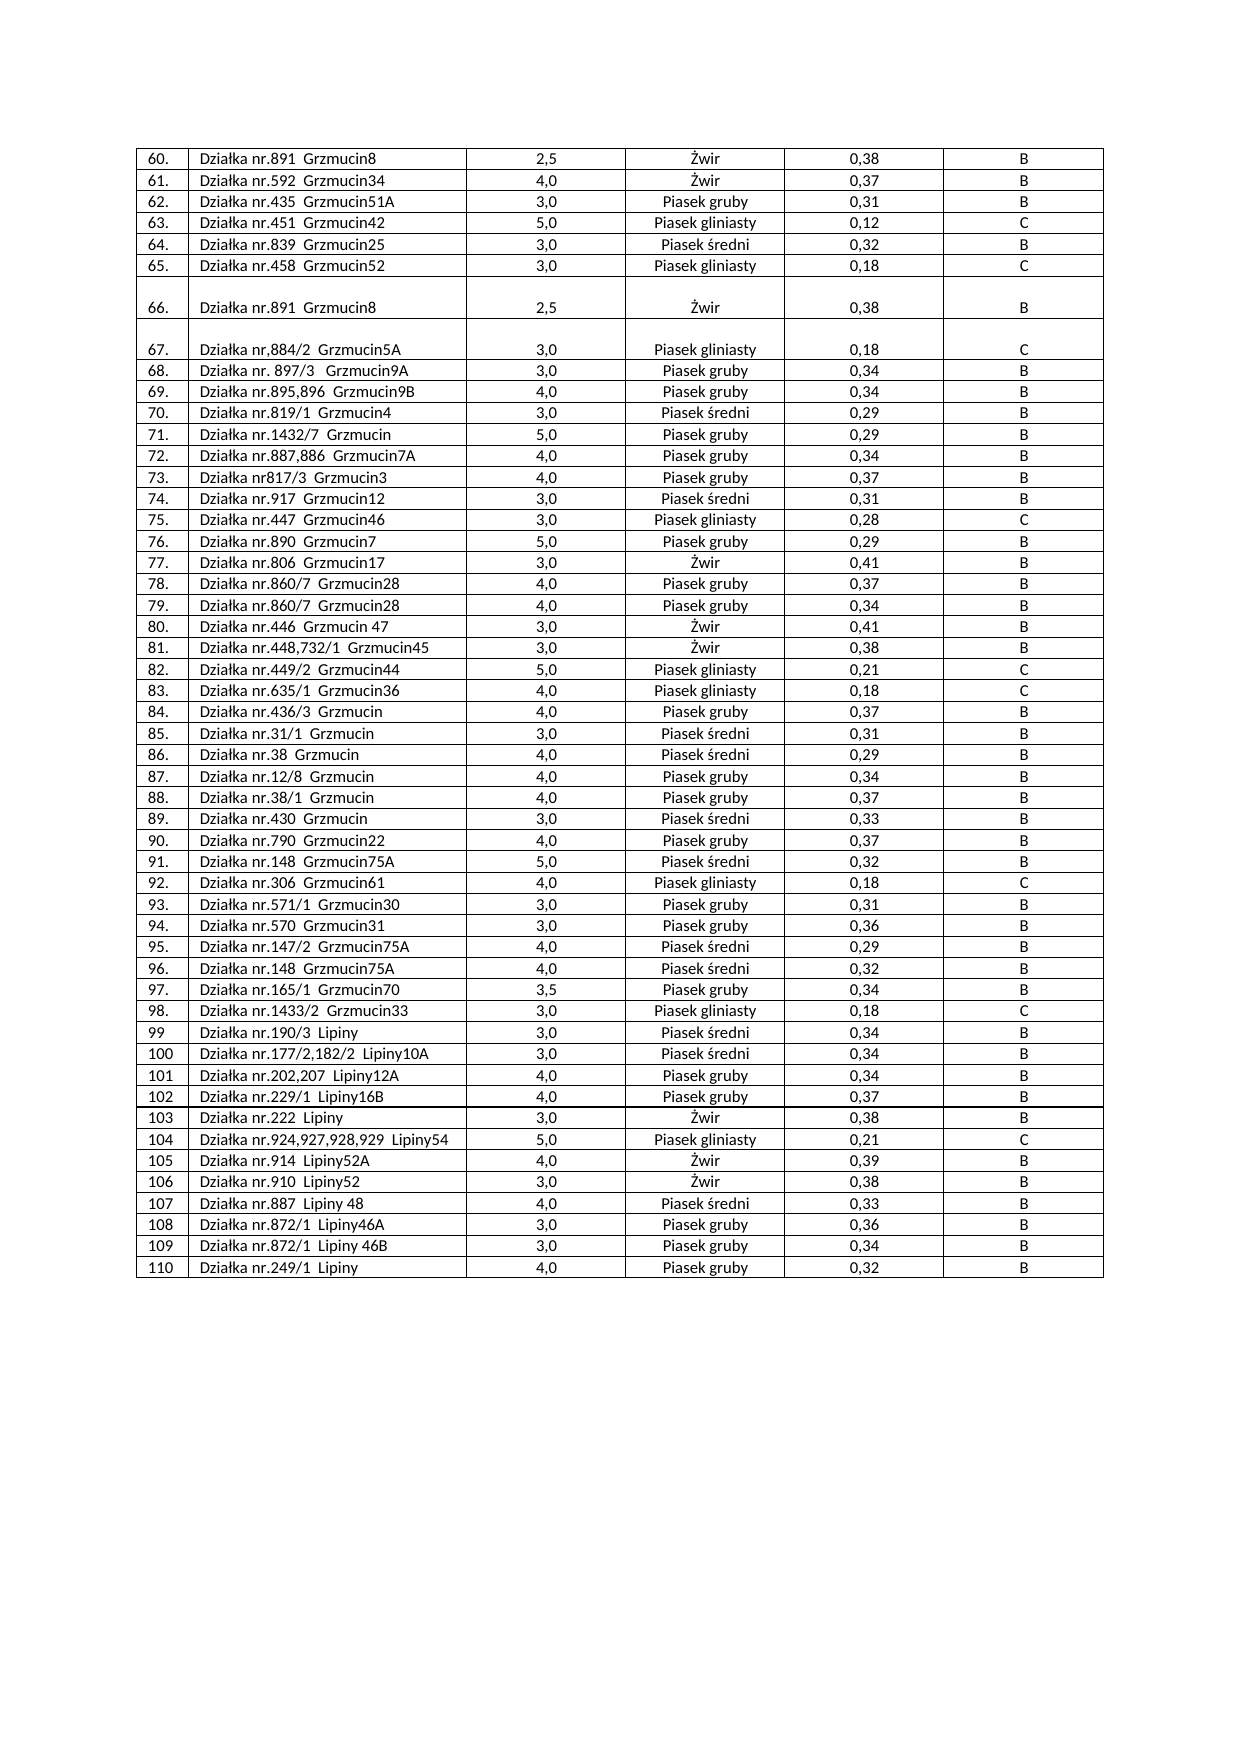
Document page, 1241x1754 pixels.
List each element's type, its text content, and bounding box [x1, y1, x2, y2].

table_cell B [944, 574, 1103, 594]
table_cell B [944, 149, 1103, 169]
table_cell C [944, 510, 1103, 530]
table_cell B [944, 723, 1103, 743]
table_cell 80. [137, 616, 188, 637]
table_cell 4,0 [467, 745, 625, 765]
table_cell Działka nr.12/8 Grzmucin [189, 766, 466, 786]
table_cell 67. [137, 319, 188, 359]
table_cell B [944, 1257, 1103, 1277]
table_cell Piasek gruby [626, 446, 784, 466]
table_cell 0,37 [785, 170, 943, 190]
table_cell 96. [137, 958, 188, 978]
table_cell 0,38 [785, 149, 943, 169]
table_cell B [944, 403, 1103, 423]
table_cell 85. [137, 723, 188, 743]
table_cell B [944, 1214, 1103, 1234]
table_cell 4,0 [467, 595, 625, 615]
table_cell B [944, 1044, 1103, 1064]
table_cell 3,0 [467, 1172, 625, 1192]
table_cell 3,0 [467, 915, 625, 936]
table_cell 101 [137, 1065, 188, 1085]
table_cell Działka nr. 897/3 Grzmucin9A [189, 360, 466, 380]
table_cell Piasek gruby [626, 787, 784, 807]
table_cell 4,0 [467, 467, 625, 487]
table_cell Piasek gruby [626, 1065, 784, 1085]
table_cell 3,0 [467, 191, 625, 212]
table_cell 0,37 [785, 574, 943, 594]
table_cell C [944, 659, 1103, 679]
table_cell Działka nr.448,732/1 Grzmucin45 [189, 638, 466, 658]
table_cell Piasek gruby [626, 191, 784, 212]
table_cell Piasek gruby [626, 467, 784, 487]
table_cell B [944, 937, 1103, 957]
table_cell 3,0 [467, 1001, 625, 1021]
table_cell Piasek średni [626, 234, 784, 254]
table_cell Działka nr.891 Grzmucin8 [189, 277, 466, 317]
table_cell Żwir [626, 1108, 784, 1128]
table_cell 92. [137, 873, 188, 893]
table_cell 4,0 [467, 1193, 625, 1213]
table_cell 5,0 [467, 1129, 625, 1149]
table_cell Piasek gliniasty [626, 255, 784, 276]
table_cell 61. [137, 170, 188, 190]
table_cell 0,21 [785, 1129, 943, 1149]
table_cell 4,0 [467, 1086, 625, 1106]
table_cell 75. [137, 510, 188, 530]
table_cell 0,38 [785, 277, 943, 317]
table_cell 2,5 [467, 149, 625, 169]
table_cell B [944, 787, 1103, 807]
table_cell 4,0 [467, 1150, 625, 1171]
table_cell 0,34 [785, 360, 943, 380]
table_cell Piasek gliniasty [626, 213, 784, 233]
table_cell 4,0 [467, 680, 625, 701]
table_cell Działka nr.202,207 Lipiny12A [189, 1065, 466, 1085]
table_cell Działka nr.449/2 Grzmucin44 [189, 659, 466, 679]
table_cell Działka nr.887 Lipiny 48 [189, 1193, 466, 1213]
table_cell Działka nr.914 Lipiny52A [189, 1150, 466, 1171]
table_cell Piasek gruby [626, 1236, 784, 1256]
table_cell Działka nr.447 Grzmucin46 [189, 510, 466, 530]
table_cell 4,0 [467, 1065, 625, 1085]
table_cell B [944, 552, 1103, 573]
table_cell 0,18 [785, 255, 943, 276]
table_cell Działka nr.890 Grzmucin7 [189, 531, 466, 551]
table_cell Działka nr.860/7 Grzmucin28 [189, 574, 466, 594]
table_cell 2,5 [467, 277, 625, 317]
table_cell 68. [137, 360, 188, 380]
table_cell 107 [137, 1193, 188, 1213]
table_cell C [944, 680, 1103, 701]
table_cell 0,32 [785, 1257, 943, 1277]
table_cell 3,0 [467, 1108, 625, 1128]
table_cell B [944, 1086, 1103, 1106]
table_cell 3,0 [467, 552, 625, 573]
table_cell 110 [137, 1257, 188, 1277]
table_cell Piasek gruby [626, 766, 784, 786]
table_cell B [944, 424, 1103, 444]
table_cell 0,29 [785, 531, 943, 551]
table_cell Piasek gruby [626, 531, 784, 551]
table_cell Działka nr.177/2,182/2 Lipiny10A [189, 1044, 466, 1064]
table_cell 4,0 [467, 787, 625, 807]
table_cell B [944, 894, 1103, 914]
table_cell 0,34 [785, 595, 943, 615]
table_cell 0,21 [785, 659, 943, 679]
table_cell B [944, 191, 1103, 212]
table_cell B [944, 979, 1103, 1000]
table_cell Piasek gliniasty [626, 873, 784, 893]
table_cell 3,0 [467, 488, 625, 508]
table_cell 66. [137, 277, 188, 317]
table_cell 3,0 [467, 638, 625, 658]
table_cell 3,0 [467, 360, 625, 380]
table_cell Działka nr.436/3 Grzmucin [189, 702, 466, 722]
table_cell 0,33 [785, 1193, 943, 1213]
table_cell 4,0 [467, 381, 625, 402]
table_cell 88. [137, 787, 188, 807]
table_cell 72. [137, 446, 188, 466]
table_cell 108 [137, 1214, 188, 1234]
table_cell C [944, 255, 1103, 276]
table_cell B [944, 638, 1103, 658]
table_cell Żwir [626, 638, 784, 658]
table_cell 100 [137, 1044, 188, 1064]
table_cell 0,32 [785, 851, 943, 872]
table_cell Piasek gruby [626, 894, 784, 914]
table_cell B [944, 531, 1103, 551]
table_cell 3,0 [467, 510, 625, 530]
table_cell 89. [137, 809, 188, 829]
table_cell Piasek średni [626, 1022, 784, 1042]
table_cell Piasek gliniasty [626, 319, 784, 359]
table_cell 4,0 [467, 937, 625, 957]
table_cell 79. [137, 595, 188, 615]
table_cell Działka nr.31/1 Grzmucin [189, 723, 466, 743]
table_cell Działka nr.446 Grzmucin 47 [189, 616, 466, 637]
table_cell 0,34 [785, 1236, 943, 1256]
table_cell Piasek gruby [626, 595, 784, 615]
table_cell Piasek gruby [626, 1086, 784, 1106]
table_cell Żwir [626, 616, 784, 637]
table_cell Piasek średni [626, 958, 784, 978]
table_cell Piasek średni [626, 809, 784, 829]
table_cell 0,29 [785, 424, 943, 444]
table_cell Działka nr.147/2 Grzmucin75A [189, 937, 466, 957]
table_cell 5,0 [467, 851, 625, 872]
table_cell Działka nr.917 Grzmucin12 [189, 488, 466, 508]
table_cell 73. [137, 467, 188, 487]
table_cell Działka nr.872/1 Lipiny 46B [189, 1236, 466, 1256]
table_cell 106 [137, 1172, 188, 1192]
table_cell Piasek średni [626, 851, 784, 872]
table_cell B [944, 1193, 1103, 1213]
table_cell Piasek gliniasty [626, 680, 784, 701]
table_cell Żwir [626, 1150, 784, 1171]
table_cell 0,34 [785, 1044, 943, 1064]
table_cell Działka nr.790 Grzmucin22 [189, 830, 466, 850]
table_cell Działka nr.924,927,928,929 Lipiny54 [189, 1129, 466, 1149]
table_cell 0,41 [785, 616, 943, 637]
table_cell 60. [137, 149, 188, 169]
table_cell B [944, 851, 1103, 872]
table_cell 0,29 [785, 937, 943, 957]
table_cell Piasek gruby [626, 830, 784, 850]
table_cell Piasek gruby [626, 424, 784, 444]
table_cell Działka nr.458 Grzmucin52 [189, 255, 466, 276]
table_cell Działka nr.891 Grzmucin8 [189, 149, 466, 169]
table_cell Działka nr.806 Grzmucin17 [189, 552, 466, 573]
table_cell Działka nr.570 Grzmucin31 [189, 915, 466, 936]
table_cell Działka nr817/3 Grzmucin3 [189, 467, 466, 487]
table_cell 109 [137, 1236, 188, 1256]
table_cell 0,28 [785, 510, 943, 530]
table_cell Działka nr.887,886 Grzmucin7A [189, 446, 466, 466]
table_cell 0,37 [785, 787, 943, 807]
table_cell B [944, 766, 1103, 786]
table_cell 4,0 [467, 170, 625, 190]
table_cell 93. [137, 894, 188, 914]
table_cell Piasek gruby [626, 1214, 784, 1234]
table_cell 3,0 [467, 319, 625, 359]
table_cell 0,36 [785, 915, 943, 936]
table_cell 63. [137, 213, 188, 233]
table_cell B [944, 809, 1103, 829]
table_cell Działka nr.592 Grzmucin34 [189, 170, 466, 190]
table_cell 98. [137, 1001, 188, 1021]
table_cell 0,18 [785, 873, 943, 893]
table_cell Piasek średni [626, 403, 784, 423]
table_cell 87. [137, 766, 188, 786]
table_cell Piasek gruby [626, 979, 784, 1000]
table_cell 76. [137, 531, 188, 551]
table_cell Działka nr.895,896 Grzmucin9B [189, 381, 466, 402]
table_cell 81. [137, 638, 188, 658]
table_cell Działka nr.38 Grzmucin [189, 745, 466, 765]
table_cell 0,31 [785, 723, 943, 743]
table_cell Działka nr.1433/2 Grzmucin33 [189, 1001, 466, 1021]
table_cell 0,38 [785, 638, 943, 658]
table_cell C [944, 319, 1103, 359]
table_cell 95. [137, 937, 188, 957]
table_cell Działka nr.148 Grzmucin75A [189, 958, 466, 978]
table_cell 4,0 [467, 873, 625, 893]
table_cell 4,0 [467, 766, 625, 786]
table_cell Działka nr.1432/7 Grzmucin [189, 424, 466, 444]
table_cell B [944, 488, 1103, 508]
table_cell 3,0 [467, 234, 625, 254]
table_cell 0,37 [785, 702, 943, 722]
table_cell Działka nr.451 Grzmucin42 [189, 213, 466, 233]
table_cell B [944, 234, 1103, 254]
table_cell 0,34 [785, 1022, 943, 1042]
table_cell Działka nr.872/1 Lipiny46A [189, 1214, 466, 1234]
table_cell 97. [137, 979, 188, 1000]
table_cell 3,0 [467, 1044, 625, 1064]
table_cell 99 [137, 1022, 188, 1042]
table_cell 5,0 [467, 659, 625, 679]
table_cell Działka nr.222 Lipiny [189, 1108, 466, 1128]
table_cell 0,37 [785, 1086, 943, 1106]
table_cell C [944, 213, 1103, 233]
table_cell 0,31 [785, 894, 943, 914]
table_cell Działka nr.38/1 Grzmucin [189, 787, 466, 807]
table_cell 3,0 [467, 1236, 625, 1256]
table_cell Działka nr.819/1 Grzmucin4 [189, 403, 466, 423]
table_cell 4,0 [467, 702, 625, 722]
table_cell B [944, 616, 1103, 637]
table_cell B [944, 1172, 1103, 1192]
table_cell Działka nr.430 Grzmucin [189, 809, 466, 829]
table_cell 0,18 [785, 680, 943, 701]
table_cell Działka nr.190/3 Lipiny [189, 1022, 466, 1042]
table_cell B [944, 958, 1103, 978]
table_cell 71. [137, 424, 188, 444]
table_cell Działka nr.306 Grzmucin61 [189, 873, 466, 893]
table_cell 5,0 [467, 424, 625, 444]
table_cell 0,12 [785, 213, 943, 233]
table_cell 104 [137, 1129, 188, 1149]
table_cell Piasek średni [626, 1044, 784, 1064]
table_cell Żwir [626, 552, 784, 573]
table_cell Piasek gliniasty [626, 659, 784, 679]
table_cell 0,33 [785, 809, 943, 829]
table_cell 83. [137, 680, 188, 701]
table_cell B [944, 381, 1103, 402]
table_cell 0,37 [785, 467, 943, 487]
table_cell Piasek gruby [626, 574, 784, 594]
table_cell Piasek średni [626, 723, 784, 743]
table_cell Żwir [626, 277, 784, 317]
table_cell 65. [137, 255, 188, 276]
table_cell 103 [137, 1108, 188, 1128]
table_cell 3,5 [467, 979, 625, 1000]
table_cell Piasek gliniasty [626, 1001, 784, 1021]
table_cell 105 [137, 1150, 188, 1171]
table_cell Działka nr.910 Lipiny52 [189, 1172, 466, 1192]
table_cell 3,0 [467, 894, 625, 914]
table_cell 3,0 [467, 1022, 625, 1042]
table_cell B [944, 1150, 1103, 1171]
table_cell Piasek gruby [626, 381, 784, 402]
table_cell 0,38 [785, 1108, 943, 1128]
table_cell 3,0 [467, 1214, 625, 1234]
table_cell C [944, 1129, 1103, 1149]
table_cell B [944, 467, 1103, 487]
table_cell 4,0 [467, 958, 625, 978]
table_cell 5,0 [467, 531, 625, 551]
table_cell B [944, 830, 1103, 850]
table_cell Piasek gruby [626, 1257, 784, 1277]
table_cell 3,0 [467, 809, 625, 829]
table_cell Żwir [626, 149, 784, 169]
table_cell Piasek gruby [626, 360, 784, 380]
table_cell 0,38 [785, 1172, 943, 1192]
table_cell 77. [137, 552, 188, 573]
table_cell Piasek gruby [626, 915, 784, 936]
table_cell Piasek gliniasty [626, 510, 784, 530]
table_cell 0,41 [785, 552, 943, 573]
table_cell 4,0 [467, 574, 625, 594]
table_cell 70. [137, 403, 188, 423]
table_cell 0,31 [785, 191, 943, 212]
table_cell Piasek średni [626, 1193, 784, 1213]
table_cell 62. [137, 191, 188, 212]
table_cell Działka nr.435 Grzmucin51A [189, 191, 466, 212]
table_cell 82. [137, 659, 188, 679]
table_cell 0,34 [785, 766, 943, 786]
table_cell Działka nr.839 Grzmucin25 [189, 234, 466, 254]
table_cell 0,39 [785, 1150, 943, 1171]
table_cell B [944, 1065, 1103, 1085]
table_cell 94. [137, 915, 188, 936]
table_cell 0,29 [785, 745, 943, 765]
table_cell B [944, 745, 1103, 765]
table_cell B [944, 595, 1103, 615]
table_cell 0,34 [785, 1065, 943, 1085]
table_cell Działka nr.165/1 Grzmucin70 [189, 979, 466, 1000]
table_cell 0,34 [785, 446, 943, 466]
table_cell Żwir [626, 170, 784, 190]
table_cell Piasek średni [626, 937, 784, 957]
table_cell C [944, 873, 1103, 893]
table_cell Piasek gliniasty [626, 1129, 784, 1149]
table_cell C [944, 1001, 1103, 1021]
table_cell B [944, 1236, 1103, 1256]
table_cell 74. [137, 488, 188, 508]
table_cell 4,0 [467, 446, 625, 466]
table_cell B [944, 1022, 1103, 1042]
table_cell Piasek średni [626, 745, 784, 765]
table_cell 0,34 [785, 979, 943, 1000]
table_cell Działka nr.571/1 Grzmucin30 [189, 894, 466, 914]
table_cell 0,32 [785, 234, 943, 254]
table_cell B [944, 446, 1103, 466]
table_cell Żwir [626, 1172, 784, 1192]
table_cell 102 [137, 1086, 188, 1106]
table_cell 3,0 [467, 723, 625, 743]
table_cell B [944, 702, 1103, 722]
table_cell 84. [137, 702, 188, 722]
table_cell 0,31 [785, 488, 943, 508]
table_cell 0,37 [785, 830, 943, 850]
table_cell Działka nr.860/7 Grzmucin28 [189, 595, 466, 615]
table_cell 3,0 [467, 255, 625, 276]
table_cell B [944, 360, 1103, 380]
table_cell 5,0 [467, 213, 625, 233]
table_cell 78. [137, 574, 188, 594]
table_cell 0,36 [785, 1214, 943, 1234]
table_cell 4,0 [467, 830, 625, 850]
table_cell Piasek średni [626, 488, 784, 508]
table_cell 86. [137, 745, 188, 765]
table_cell 0,34 [785, 381, 943, 402]
table_cell Piasek gruby [626, 702, 784, 722]
table_cell 91. [137, 851, 188, 872]
table_cell B [944, 170, 1103, 190]
table_cell 0,29 [785, 403, 943, 423]
table_cell B [944, 1108, 1103, 1128]
table_cell 90. [137, 830, 188, 850]
table_cell 0,18 [785, 1001, 943, 1021]
table_cell 3,0 [467, 403, 625, 423]
table_cell Działka nr.635/1 Grzmucin36 [189, 680, 466, 701]
table_cell 0,18 [785, 319, 943, 359]
table_cell Działka nr.229/1 Lipiny16B [189, 1086, 466, 1106]
table_cell B [944, 915, 1103, 936]
table_cell Działka nr.249/1 Lipiny [189, 1257, 466, 1277]
table_cell 69. [137, 381, 188, 402]
table_cell 4,0 [467, 1257, 625, 1277]
table_cell 3,0 [467, 616, 625, 637]
table_cell 64. [137, 234, 188, 254]
table_cell 0,32 [785, 958, 943, 978]
table_cell B [944, 277, 1103, 317]
table_cell Działka nr.148 Grzmucin75A [189, 851, 466, 872]
table_cell Działka nr,884/2 Grzmucin5A [189, 319, 466, 359]
